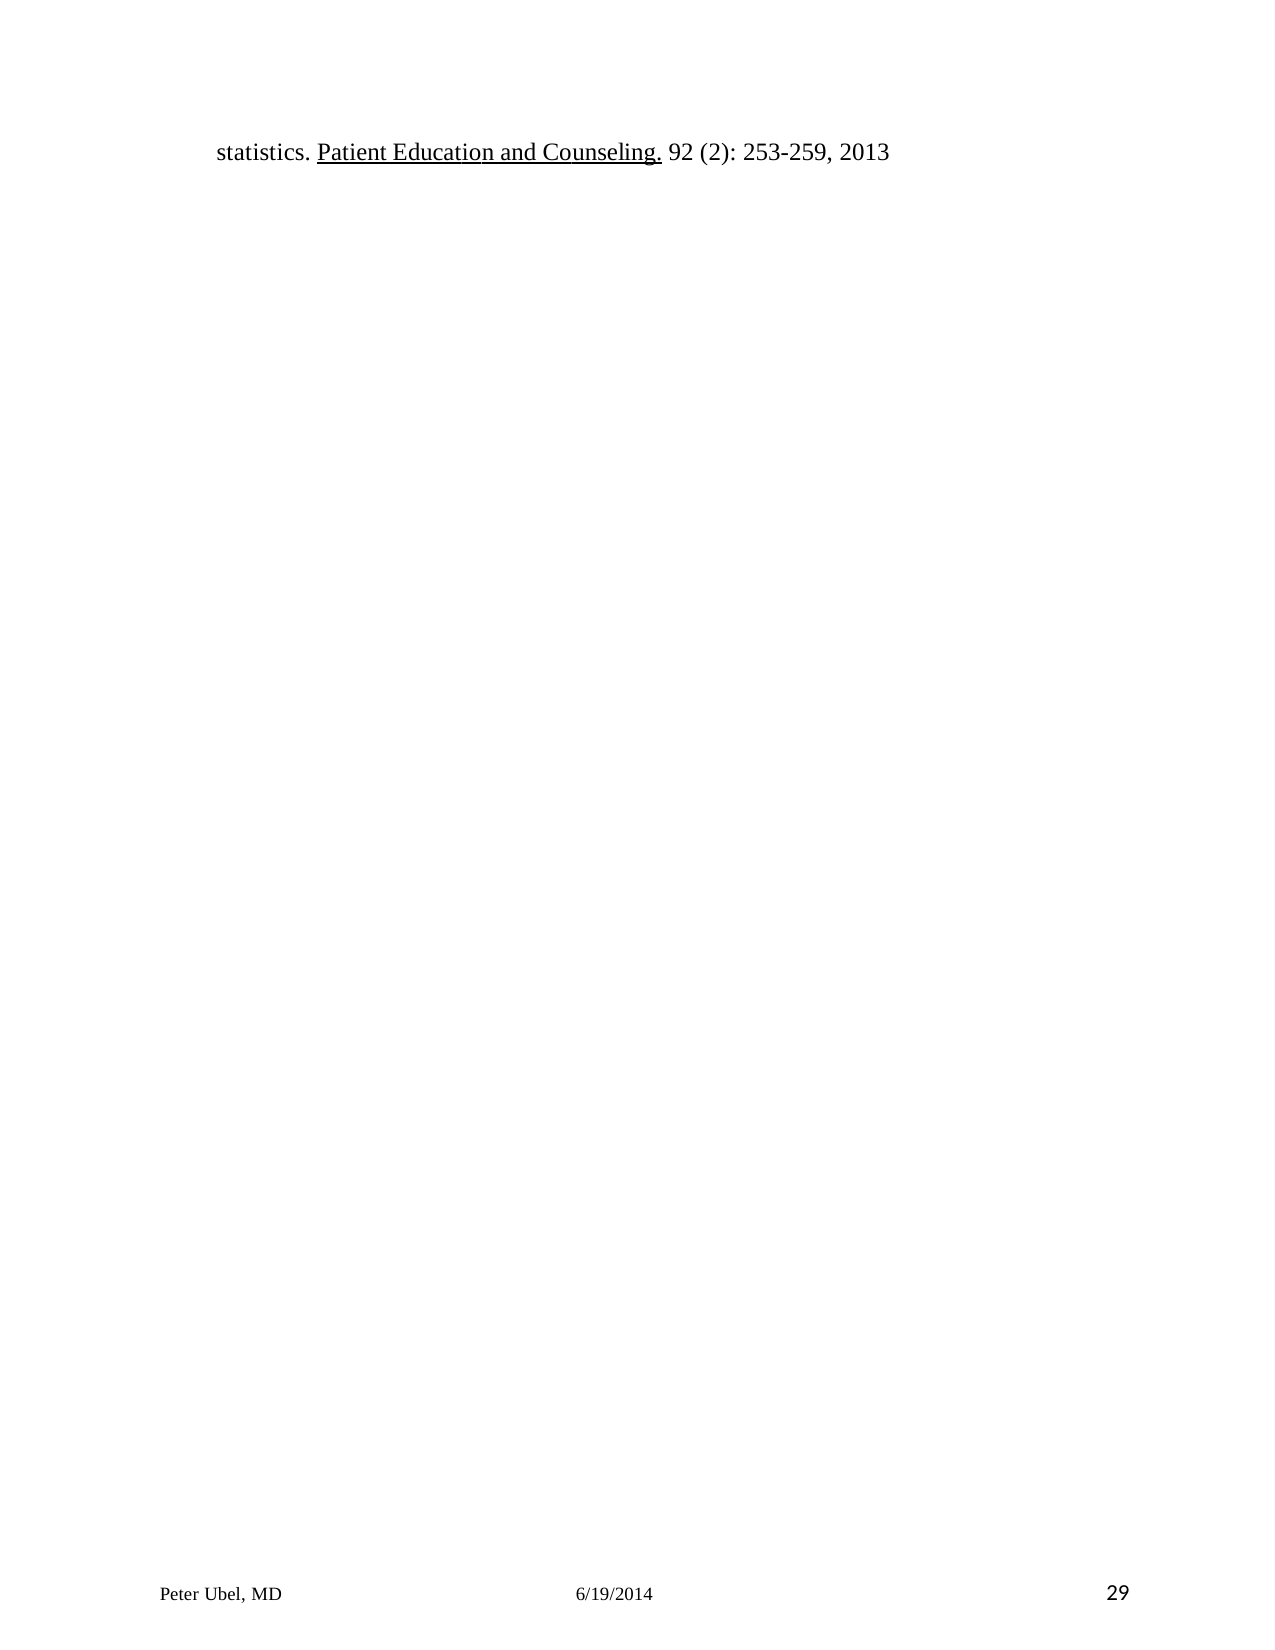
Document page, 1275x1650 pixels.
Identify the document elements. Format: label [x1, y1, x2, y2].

text [216, 137, 1108, 166]
